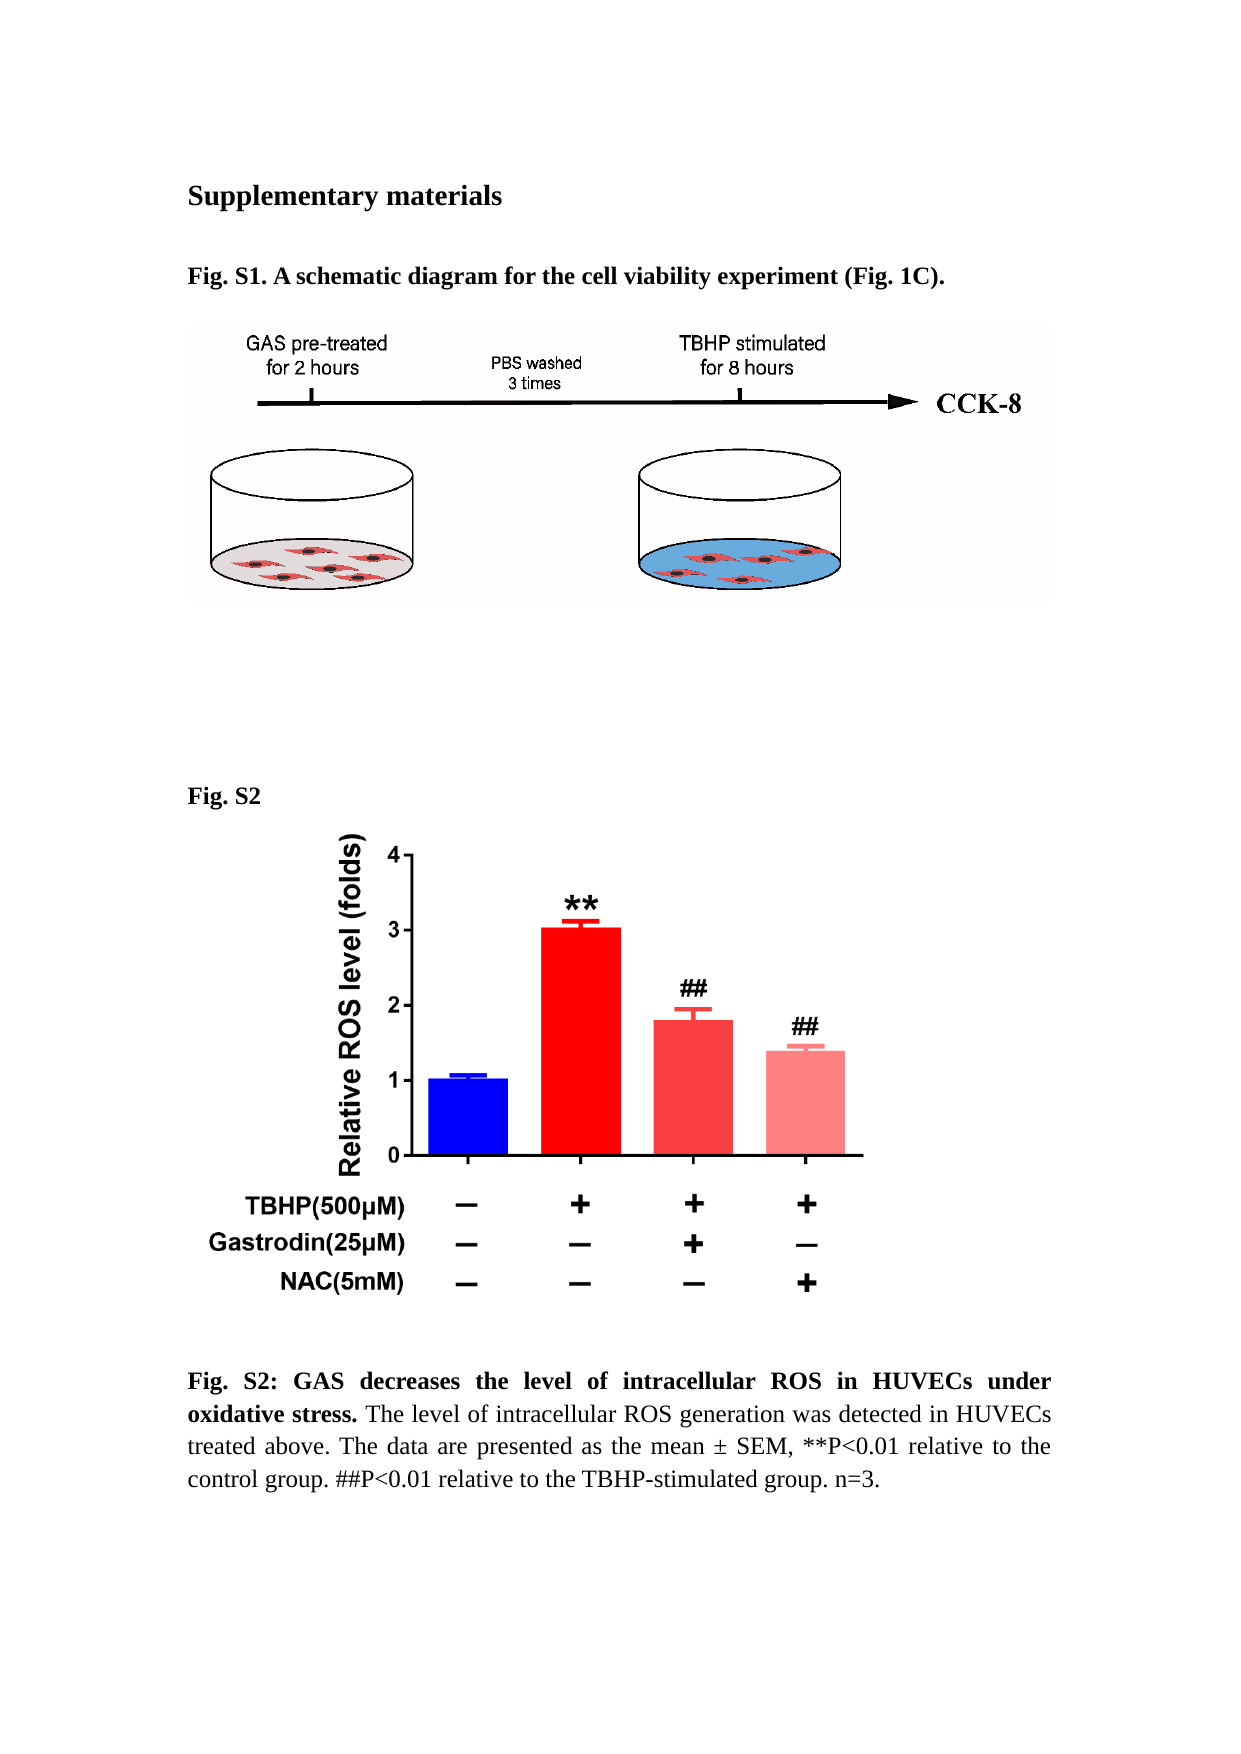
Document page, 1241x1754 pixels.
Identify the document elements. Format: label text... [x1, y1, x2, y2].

text Fig. S2: GAS decreases the level of intracellular ROS in HUVECs under oxidative stress. The level of intracellular ROS generation was detected in HUVECs treated above. The data are presented as the mean ± SEM, **P<0.01 relative to the control group. ##P<0.01 relative to the TBHP-stimulated group. n=3. [187, 1364, 1053, 1494]
text Fig. S1. A schematic diagram for the cell viability experiment (Fig. 1C). [187, 259, 1053, 292]
picture [187, 324, 1053, 606]
text Fig. S2 [187, 779, 1053, 812]
text Supplementary materials [187, 162, 1053, 227]
picture [187, 812, 877, 1326]
